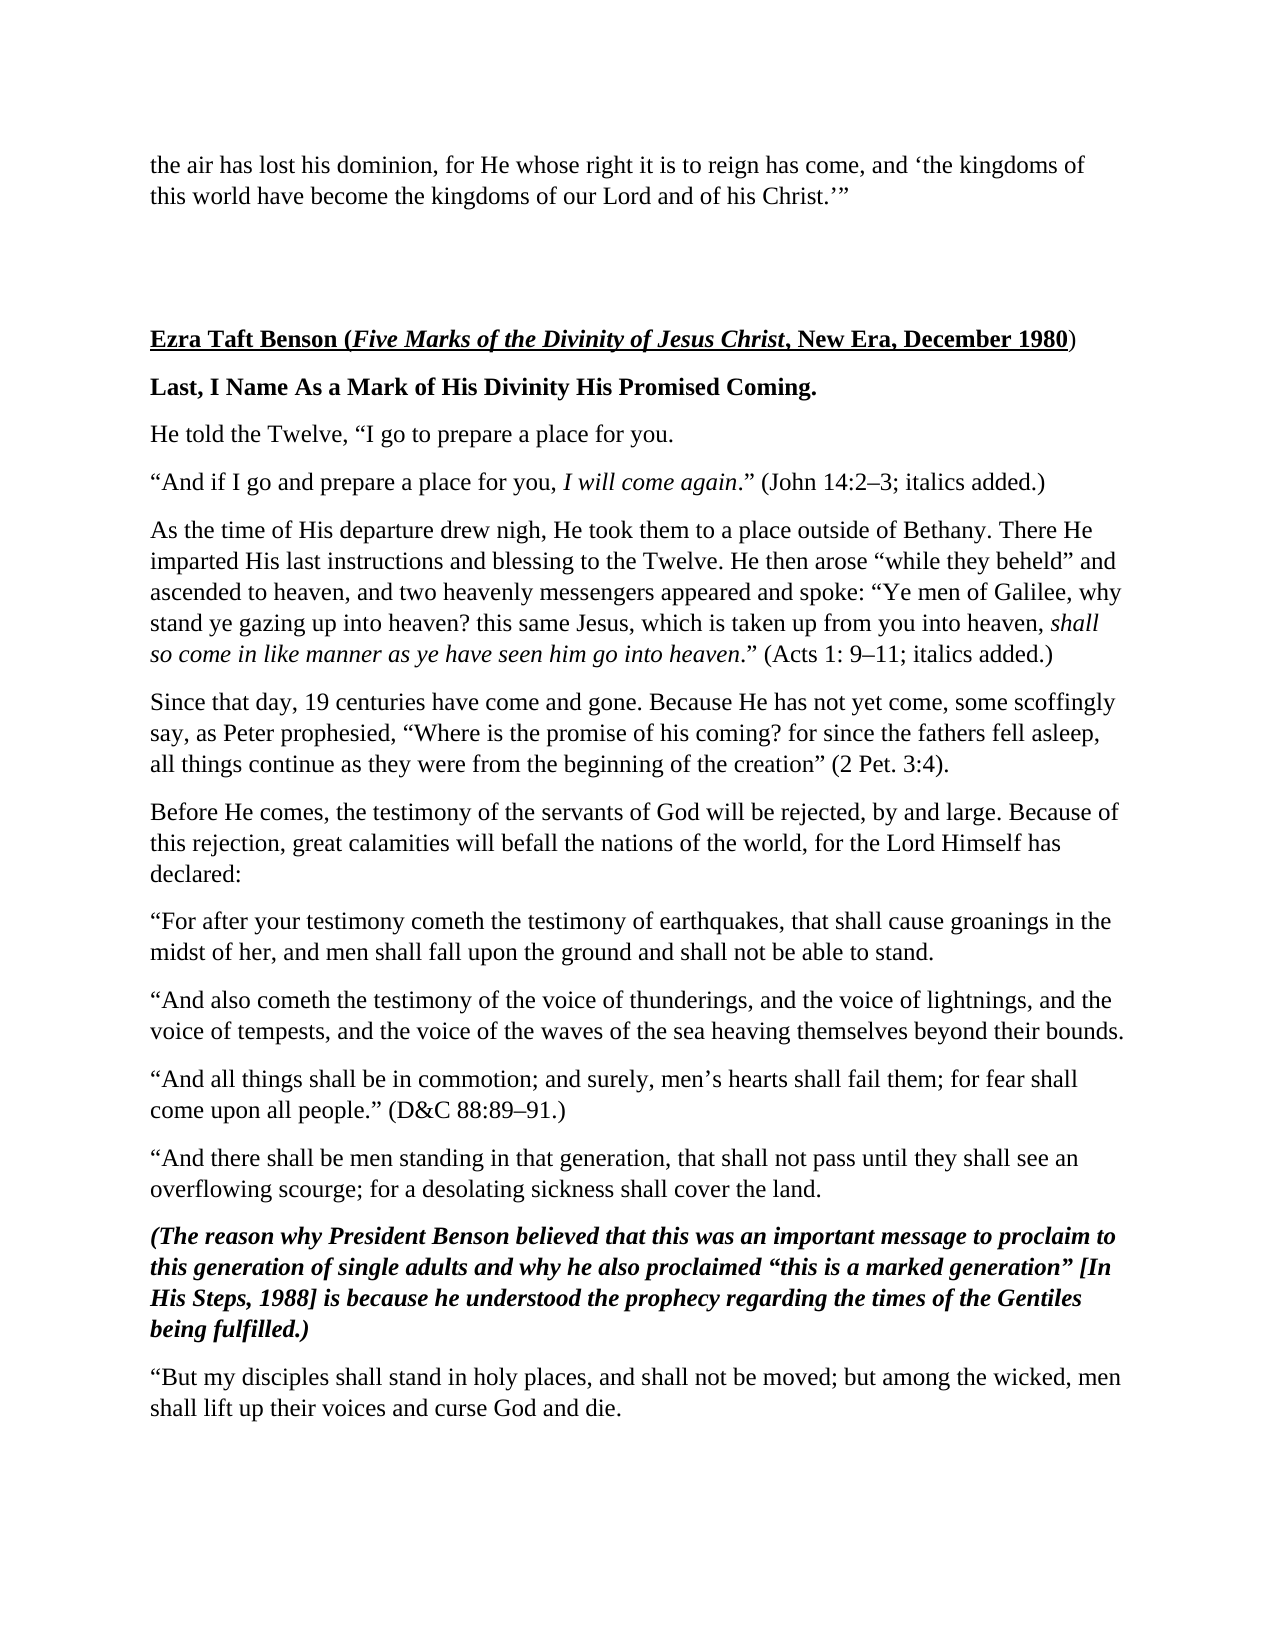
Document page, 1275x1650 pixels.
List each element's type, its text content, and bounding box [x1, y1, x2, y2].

text Ezra Taft Benson (Five Marks of the Divinity of Jesus Christ, New Era, December 1980) [150, 324, 1125, 353]
text “For after your testimony cometh the testimony of earthquakes, that shall cause groanings in the midst of her, and men shall fall upon the ground and shall not be able to stand. [150, 906, 1125, 966]
text “And also cometh the testimony of the voice of thunderings, and the voice of lightnings, and the voice of tempests, and the voice of the waves of the sea heaving themselves beyond their bounds. [150, 985, 1125, 1045]
text “And all things shall be in commotion; and surely, men’s hearts shall fail them; for fear shall come upon all people.” (D&C 88:89–91.) [150, 1064, 1125, 1124]
text Last, I Name As a Mark of His Divinity His Promised Coming. [150, 372, 1125, 401]
text Since that day, 19 centuries have come and gone. Because He has not yet come, some scoffingly say, as Peter prophesied, “Where is the promise of his coming? for since the fathers fell asleep, all things continue as they were from the beginning of the creation” (2 Pet. 3:4). [150, 687, 1125, 778]
text He told the Twelve, “I go to prepare a place for you. [150, 419, 1125, 448]
text (The reason why President Benson believed that this was an important message to proclaim to this generation of single adults and why he also proclaimed “this is a marked generation” [In His Steps, 1988] is because he understood the prophecy regarding the times of the Gentiles being fulfilled.) [150, 1221, 1125, 1343]
text “But my disciples shall stand in holy places, and shall not be moved; but among the wicked, men shall lift up their voices and curse God and die. [150, 1362, 1125, 1422]
text Before He comes, the testimony of the servants of God will be rejected, by and large. Because of this rejection, great calamities will befall the nations of the world, for the Lord Himself has declared: [150, 797, 1125, 887]
text “And if I go and prepare a place for you, I will come again.” (John 14:2–3; italics added.) [150, 467, 1125, 496]
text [150, 150, 1125, 210]
text As the time of His departure drew nigh, He took them to a place outside of Bethany. There He imparted His last instructions and blessing to the Twelve. He then arose “while they beheld” and ascended to heaven, and two heavenly messengers appeared and spoke: “Ye men of Galilee, why stand ye gazing up into heaven? this same Jesus, which is taken up from you into heaven, shall so come in like manner as ye have seen him go into heaven.” (Acts 1: 9–11; italics added.) [150, 515, 1125, 668]
text “And there shall be men standing in that generation, that shall not pass until they shall see an overflowing scourge; for a desolating sickness shall cover the land. [150, 1143, 1125, 1202]
